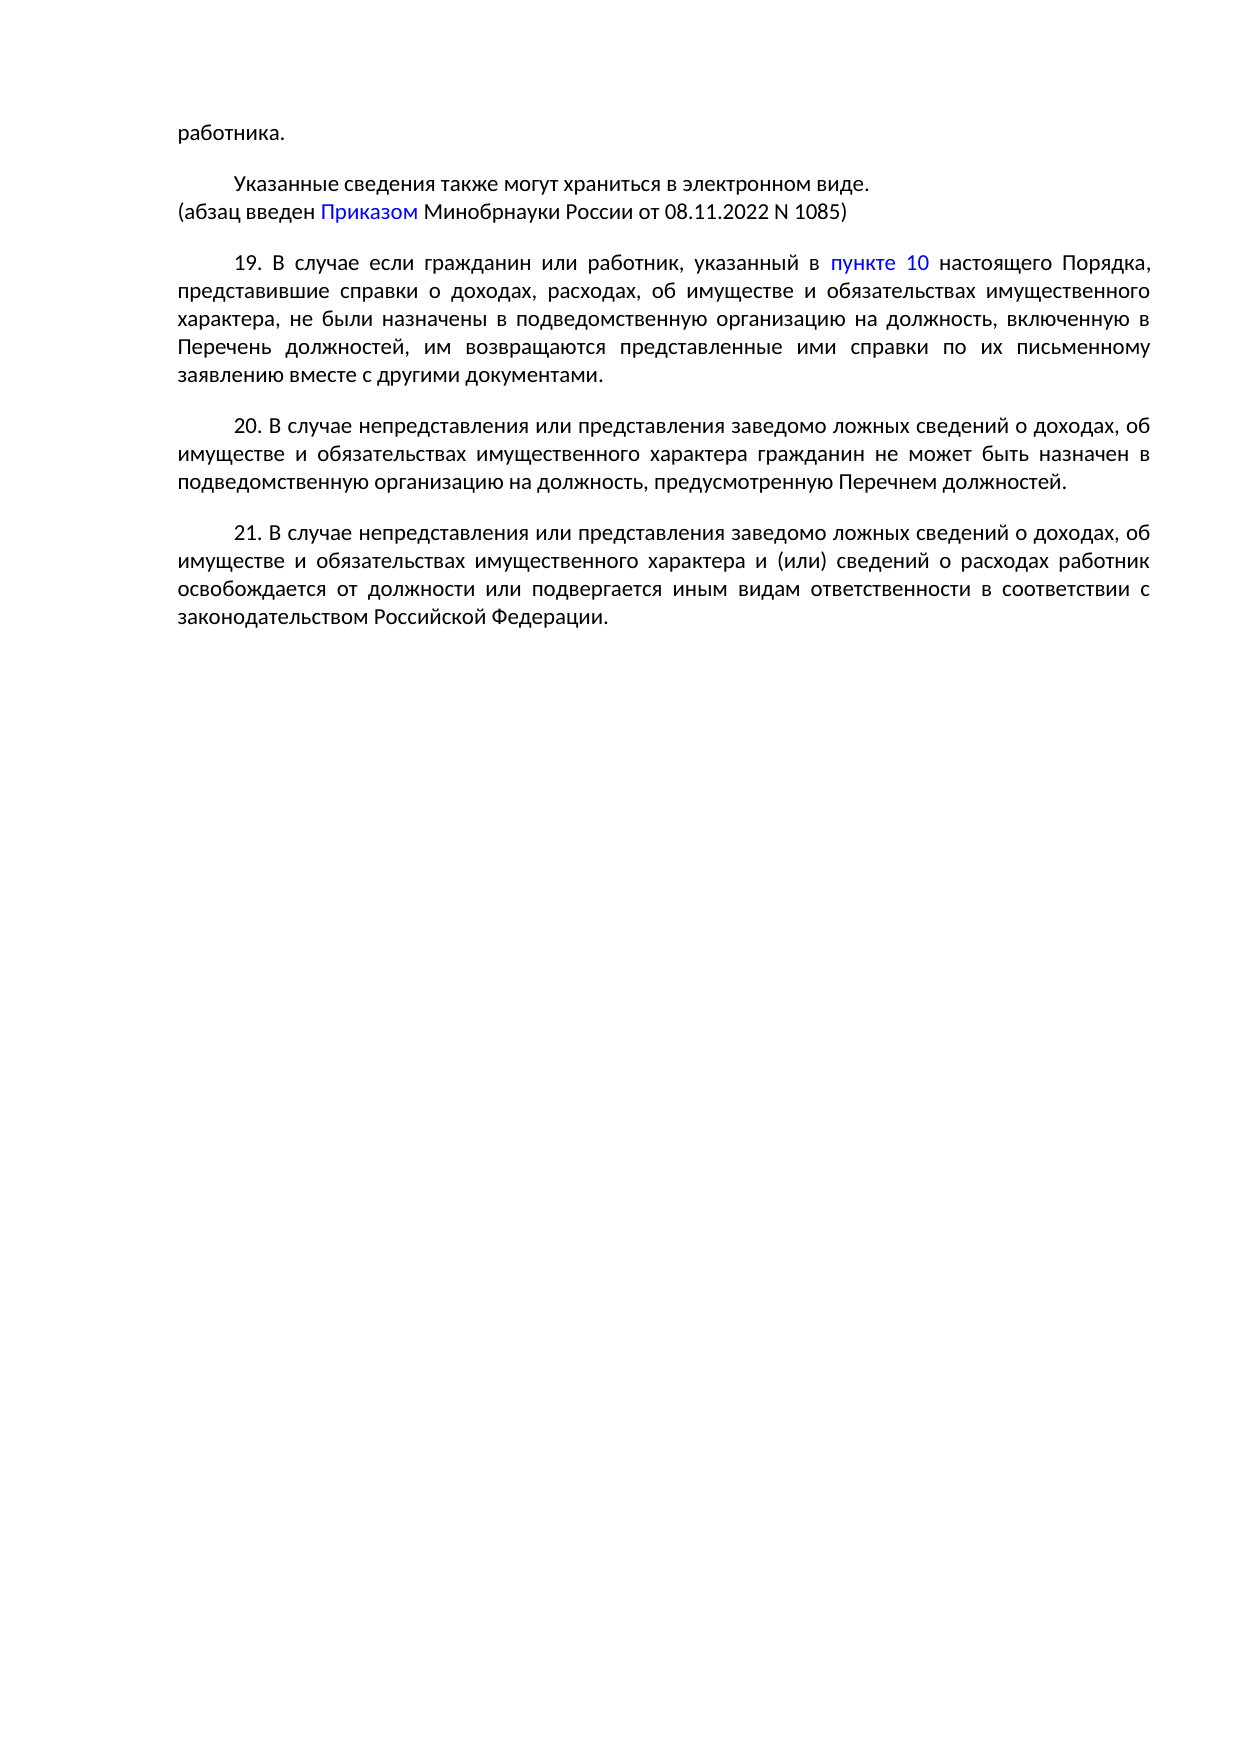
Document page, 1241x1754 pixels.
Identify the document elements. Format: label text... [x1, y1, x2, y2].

text 20. В случае непредставления или представления заведомо ложных сведений о доходах, об имуществе и обязательствах имущественного характера гражданин не может быть назначен в подведомственную организацию на должность, предусмотренную Перечнем должностей. [177, 411, 1152, 495]
text Указанные сведения также могут храниться в электронном виде. [177, 169, 1152, 197]
text 21. В случае непредставления или представления заведомо ложных сведений о доходах, об имуществе и обязательствах имущественного характера и (или) сведений о расходах работник освобождается от должности или подвергается иным видам ответственности в соответствии с законодательством Российской Федерации. [177, 518, 1152, 630]
text (абзац введен Приказом Минобрнауки России от 08.11.2022 N 1085) [177, 197, 1152, 225]
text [177, 118, 1152, 146]
text 19. В случае если гражданин или работник, указанный в пункте 10 настоящего Порядка, представившие справки о доходах, расходах, об имуществе и обязательствах имущественного характера, не были назначены в подведомственную организацию на должность, включенную в Перечень должностей, им возвращаются представленные ими справки по их письменному заявлению вместе с другими документами. [177, 248, 1152, 388]
